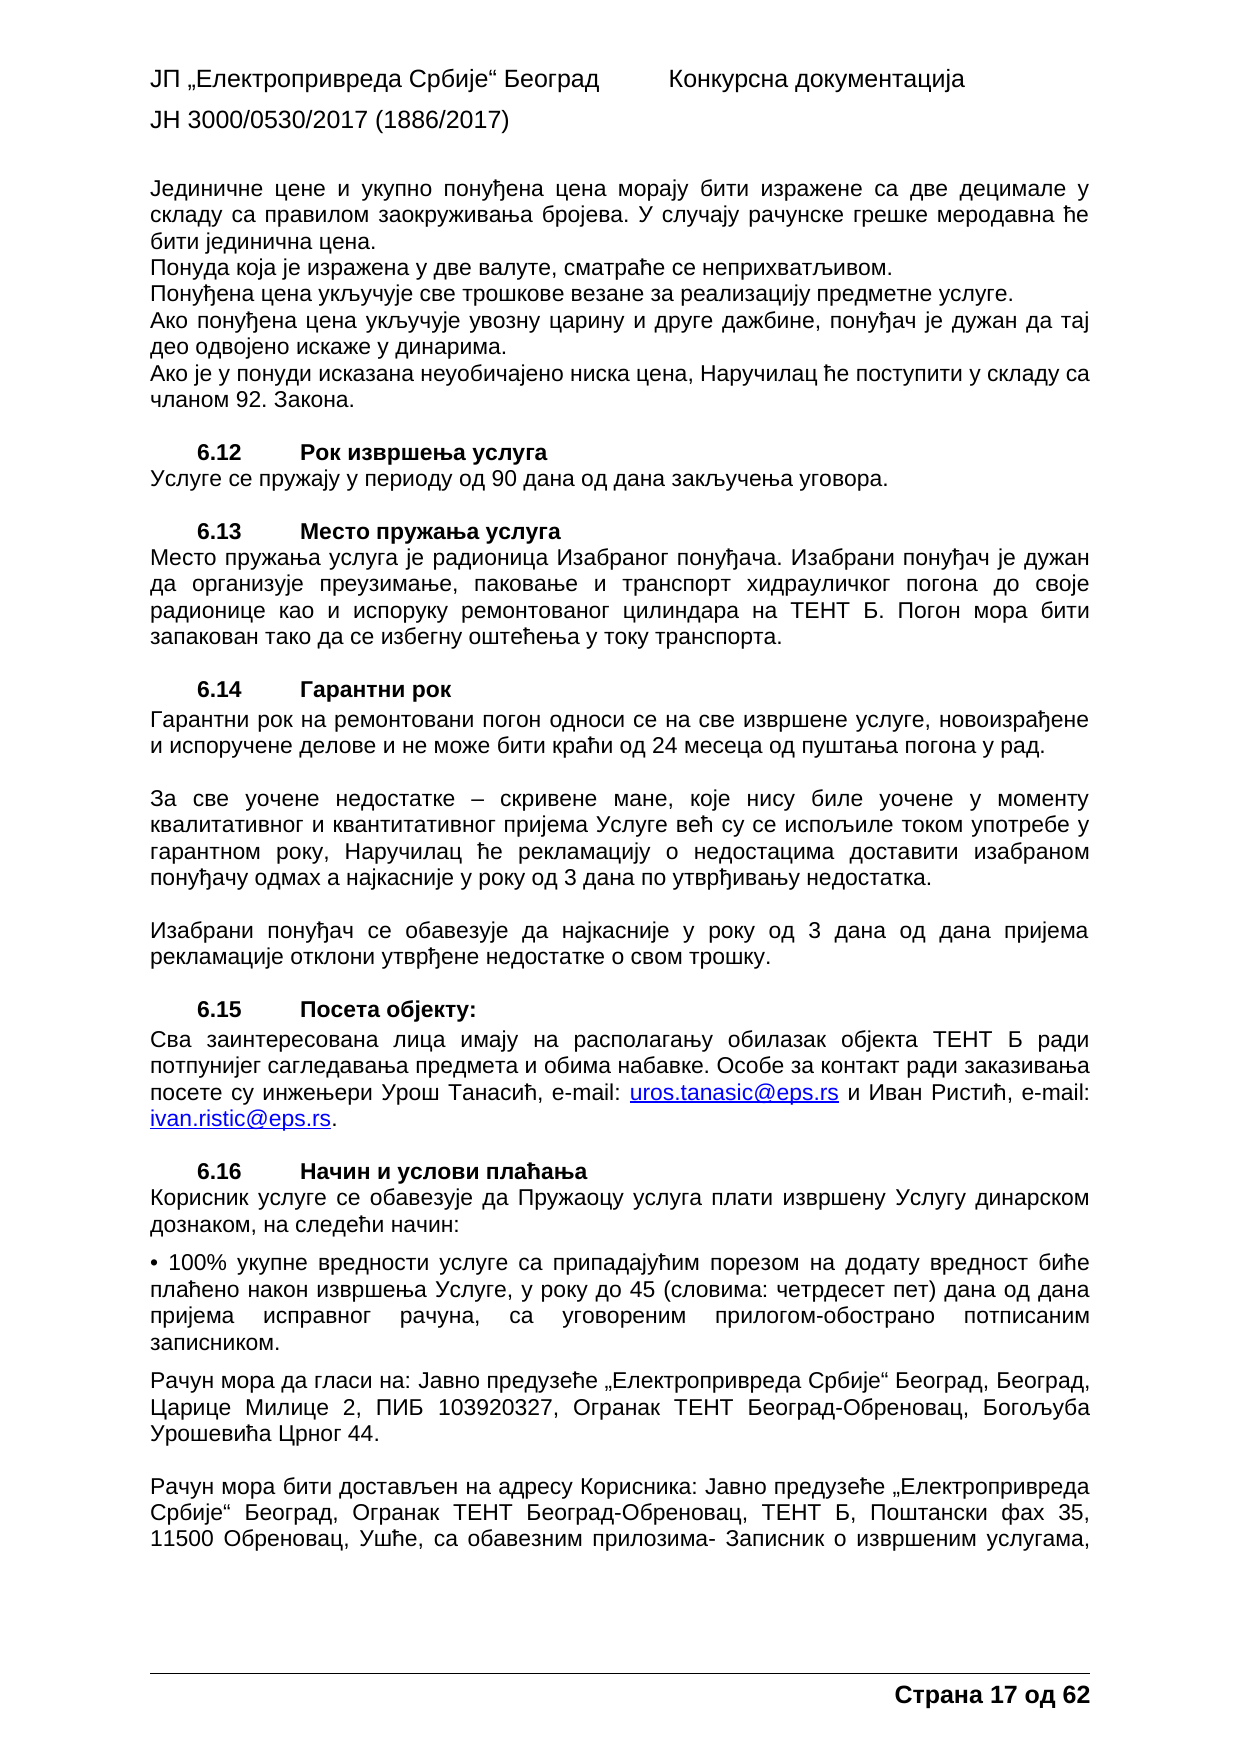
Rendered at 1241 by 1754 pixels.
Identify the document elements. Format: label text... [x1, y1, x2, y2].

text Рачун мора да гласи на: Јавно предузеће „Електропривреда Србије“ Београд, Београд, Царице Милице 2, ПИБ 103920327, Огранак ТЕНТ Београд-Обреновац, Богољуба Урошевића Црног 44. [150, 1367, 1090, 1446]
list Начин и услови плаћања [197, 1158, 1090, 1184]
text Изабрани понуђач се обавезује да најкасније у року од 3 дана од дана пријема рекламације отклони утврђене недостатке о свом трошку. [150, 917, 1090, 969]
text • 100% укупне вредности услуге са припадајућим порезом на додату вредност биће плаћено након извршења Услуге, у року до 45 (словима: четрдесет пет) дана од дана пријема исправног рачуна, са уговореним прилогом-обострано потписаним записником. [150, 1249, 1090, 1355]
text Ако понуђена цена укључује увозну царину и друге дажбине, понуђач је дужан да тај део одвојено искаже у динарима. [150, 307, 1090, 359]
text Сва заинтересована лица имају на располагању обилазак објекта ТЕНТ Б ради потпунијег сагледавања предмета и обима набавке. Особe за контакт ради заказивања посете су инжењери Урош Танасић, e-mail: uros.tanasic@eps.rs и Иван Ристић, e-mail: ivan.ristic@eps.rs. [150, 1026, 1090, 1131]
text Понуда која је изражена у две валуте, сматраће се неприхватљивом. [150, 254, 1090, 280]
text Понуђена цена укључује све трошкове везане за реализацију предметне услуге. [150, 280, 1090, 307]
text Ако је у понуди исказана неуобичајено ниска цена, Наручилац ће поступити у складу са чланом 92. Закона. [150, 359, 1090, 412]
text За све уочене недостатке – скривене мане, које нису биле уочене у моменту квалитативног и квантитативног пријема Услуге већ су се испољиле током употребе у гарантном року, Наручилац ће рекламацију о недостацима доставити изабраном понуђачу одмах а најкасније у року од 3 дана по утврђивању недостатка. [150, 785, 1090, 890]
list Услуге се пружају у периоду од 90 дана од дана закључења уговора. [150, 465, 1090, 491]
list Гарантни рок [197, 676, 1090, 702]
text Место пружања услугa је радионица Изабраног понуђача. Изабрани понуђач је дужан да организује преузимање, паковање и транспорт хидрауличког погона до своје радионице као и испоруку ремонтованог цилиндара на ТЕНТ Б. Погон мора бити запакован тако да се избегну оштећења у току транспорта. [150, 544, 1090, 649]
list Рок извршења услуга [197, 438, 1090, 465]
list Посета објекту: [197, 996, 1090, 1022]
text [150, 1473, 1090, 1552]
text Гарантни рок на ремонтовани погон односи се на све извршене услуге, новоизрађене и испоручене делове и не може бити краћи од 24 месеца од пуштања погона у рад. [150, 706, 1090, 759]
text Јединичне цене и укупно понуђена цена морају бити изражене са две децимале у складу са правилом заокруживања бројева. У случају рачунске грешке меродавна ће бити јединична цена. [150, 175, 1090, 254]
text Корисник услуге се обавезује да Пружаоцу услуга плати извршену Услугу динарском дознаком, на следећи начин: [150, 1184, 1090, 1237]
list Место пружања услуга [197, 518, 1090, 544]
